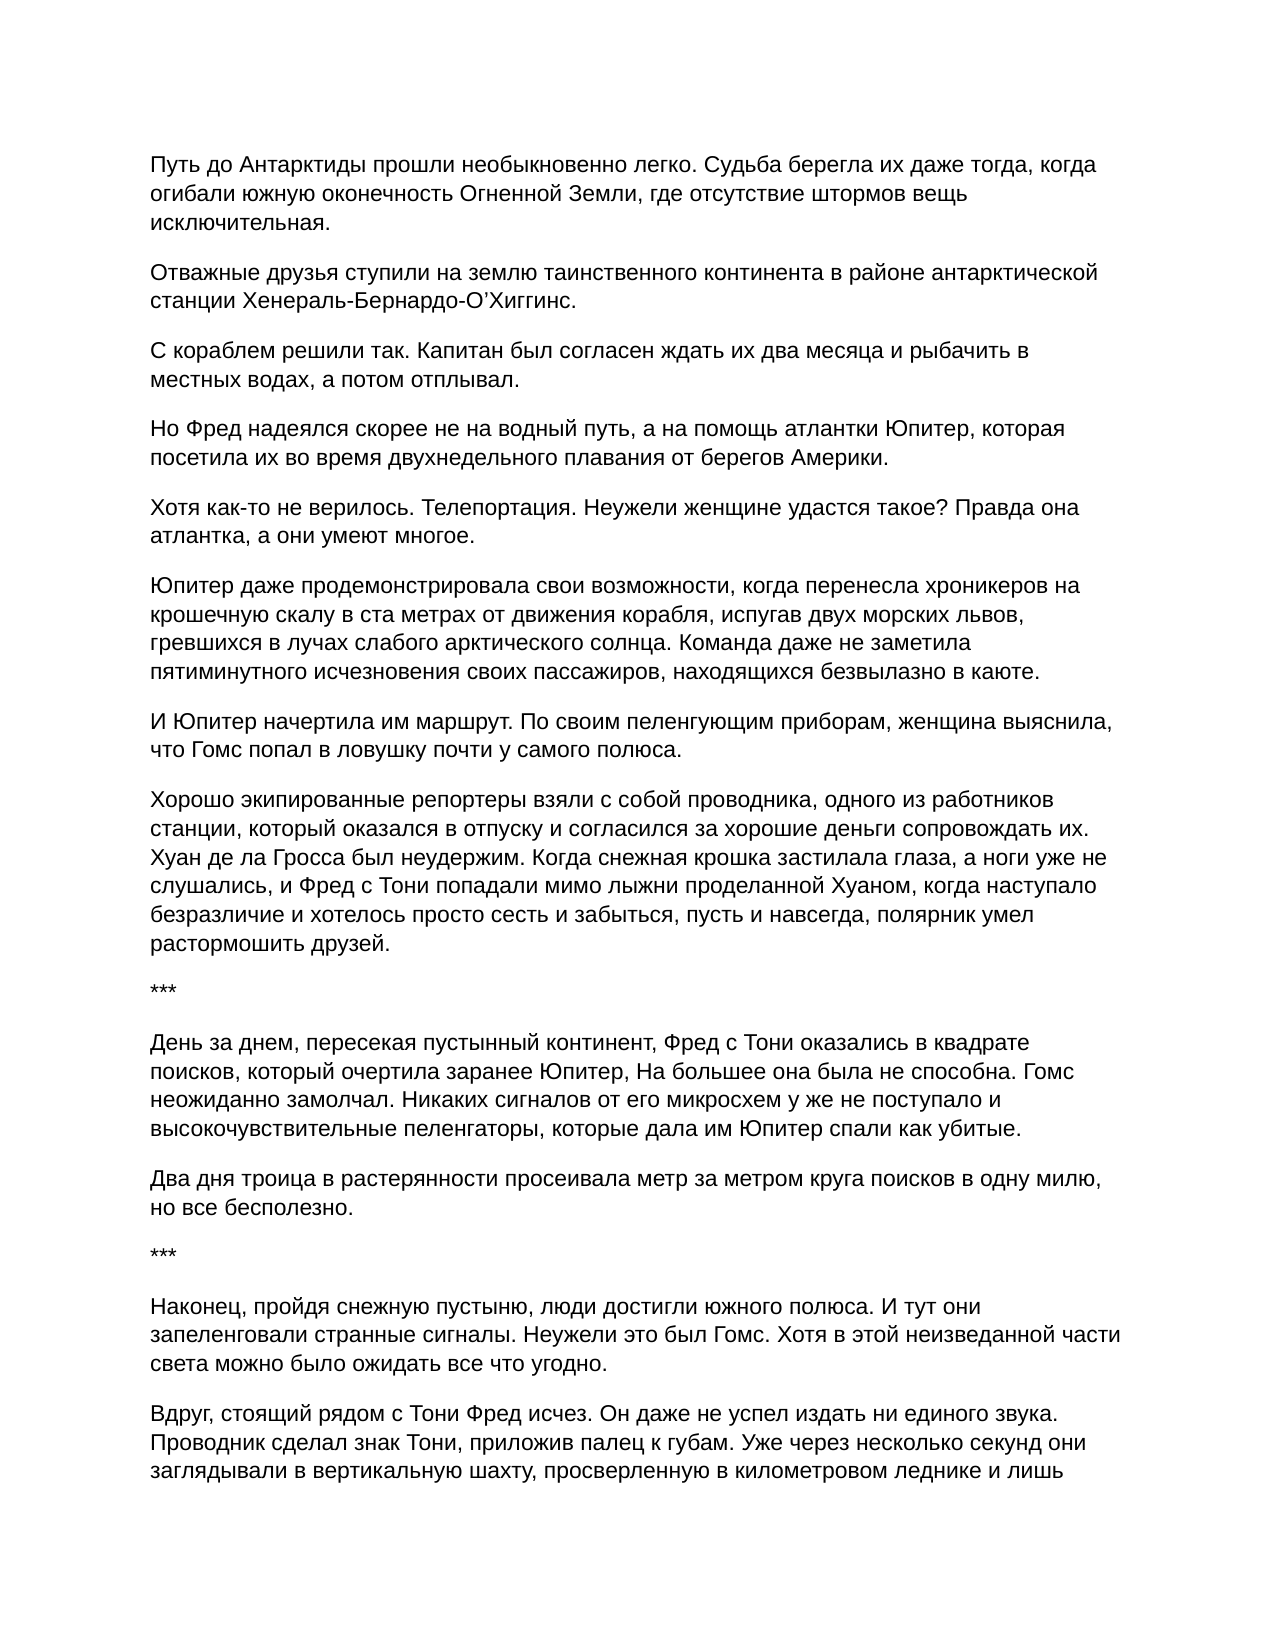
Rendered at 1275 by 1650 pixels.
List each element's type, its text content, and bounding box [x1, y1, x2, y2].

text Но Фред надеялся скорее не на водный путь, а на помощь атлантки Юпитер, которая посетила их во время двухнедельного плавания от берегов Америки. [150, 414, 1125, 471]
text Хорошо экипированные репортеры взяли с собой проводника, одного из работников станции, который оказался в отпуску и согласился за хорошие деньги сопровождать их. Хуан де ла Гросса был неудержим. Когда снежная крошка застилала глаза, а ноги уже не слушались, и Фред с Тони попадали мимо лыжни проделанной Хуаном, когда наступало безразличие и хотелось просто сесть и забыться, пусть и навсегда, полярник умел растормошить друзей. [150, 784, 1125, 957]
text Юпитер даже продемонстрировала свои возможности, когда перенесла хроникеров на крошечную скалу в ста метрах от движения корабля, испугав двух морских львов, гревшихся в лучах слабого арктического солнца. Команда даже не заметила пятиминутного исчезновения своих пассажиров, находящихся безвылазно в каюте. [150, 570, 1125, 685]
text *** [150, 1242, 1125, 1270]
text Два дня троица в растерянности просеивала метр за метром круга поисков в одну милю, но все бесполезно. [150, 1163, 1125, 1221]
text Хотя как-то не верилось. Телепортация. Неужели женщине удастся такое? Правда она атлантка, а они умеют многое. [150, 492, 1125, 549]
text Отважные друзья ступили на землю таинственного континента в районе антарктической станции Хенераль-Бернардо-О’Хиггинс. [150, 257, 1125, 314]
text *** [150, 978, 1125, 1007]
text Путь до Антарктиды прошли необыкновенно легко. Судьба берегла их даже тогда, когда огибали южную оконечность Огненной Земли, где отсутствие штормов вещь исключительная. [150, 150, 1125, 236]
text День за днем, пересекая пустынный континент, Фред с Тони оказались в квадрате поисков, который очертила заранее Юпитер, На большее она была не способна. Гомс неожиданно замолчал. Никаких сигналов от его микросхем у же не поступало и высокочувствительные пеленгаторы, которые дала им Юпитер спали как убитые. [150, 1027, 1125, 1142]
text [150, 1398, 1125, 1484]
text Наконец, пройдя снежную пустыню, люди достигли южного полюса. И тут они запеленговали странные сигналы. Неужели это был Гомс. Хотя в этой неизведанной части света можно было ожидать все что угодно. [150, 1291, 1125, 1377]
text И Юпитер начертила им маршрут. По своим пеленгующим приборам, женщина выяснила, что Гомс попал в ловушку почти у самого полюса. [150, 706, 1125, 764]
text С кораблем решили так. Капитан был согласен ждать их два месяца и рыбачить в местных водах, а потом отплывал. [150, 335, 1125, 393]
